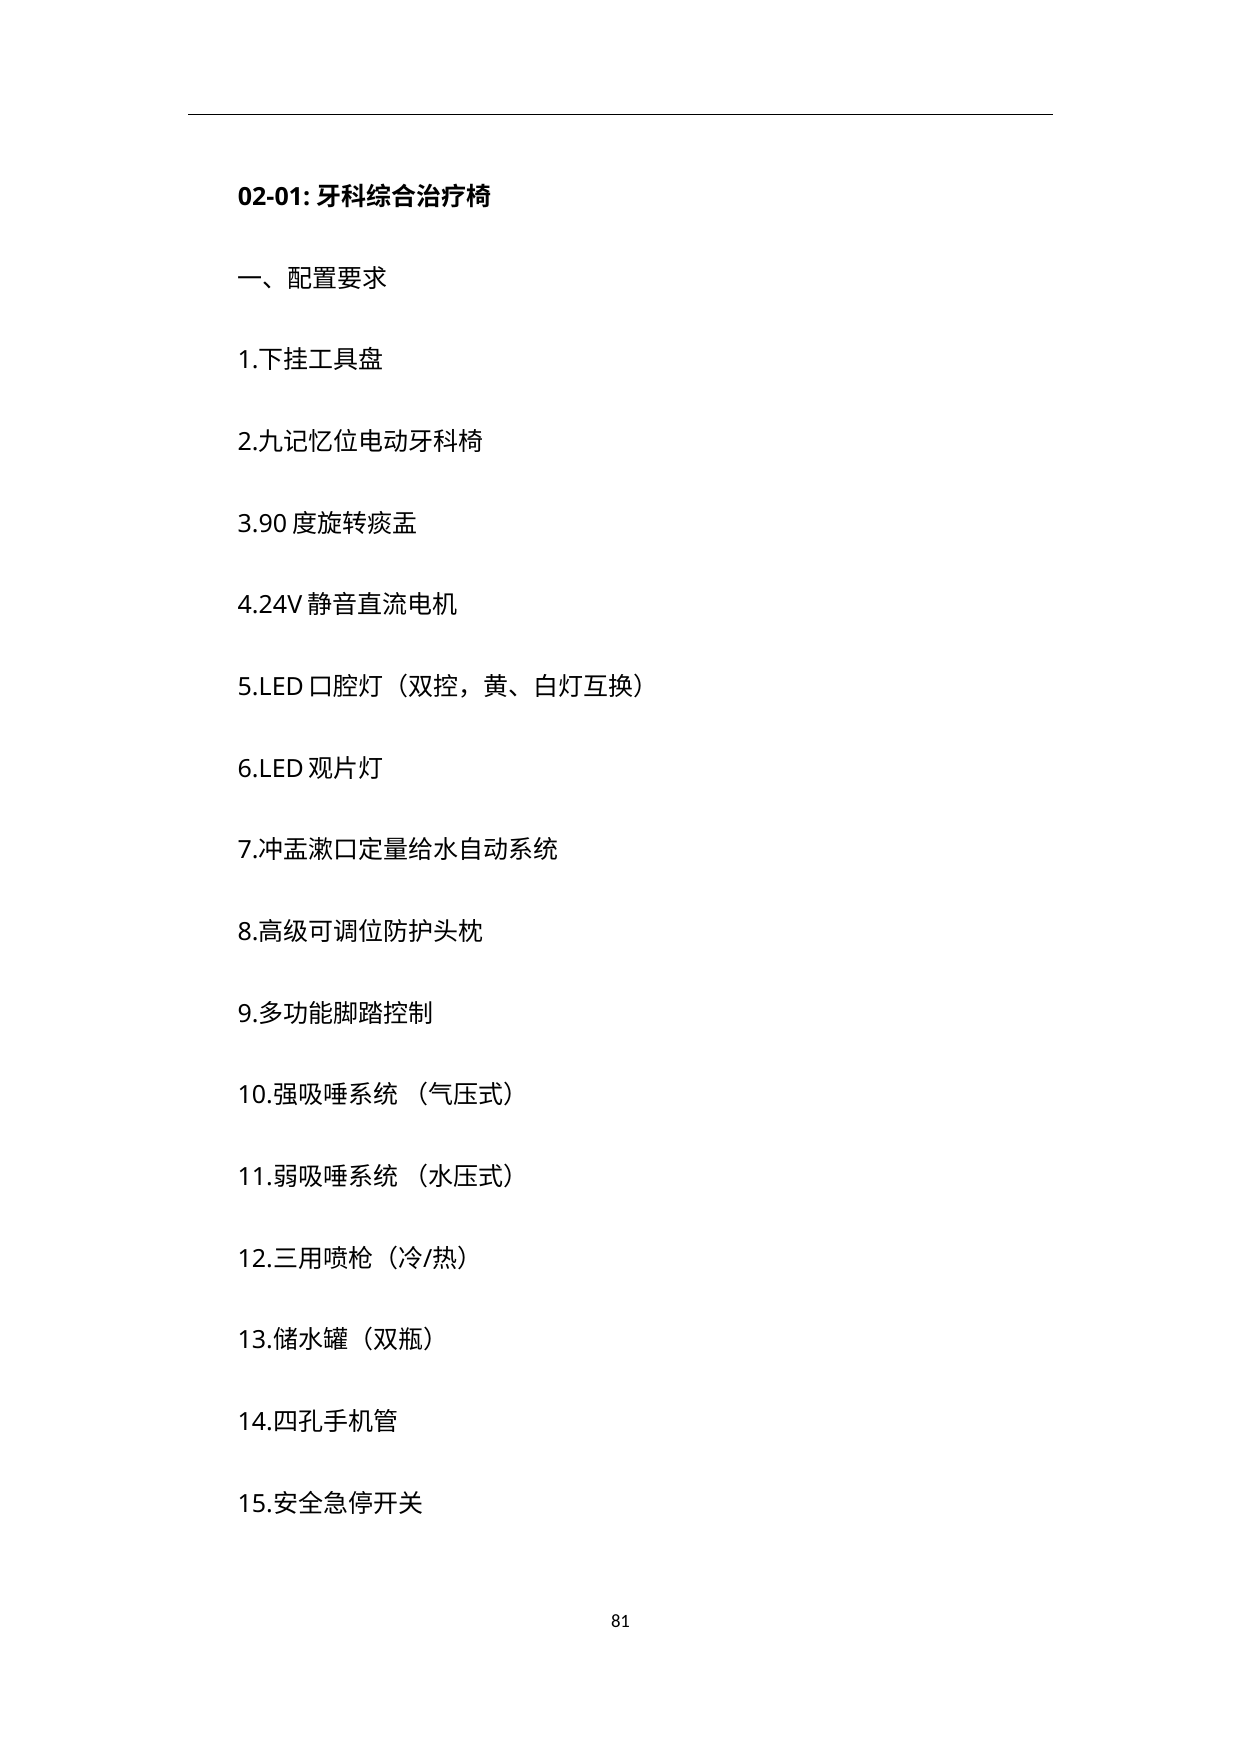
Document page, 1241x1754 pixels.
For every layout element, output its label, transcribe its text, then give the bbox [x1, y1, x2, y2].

text 5.LED口腔灯（双控，黄、白灯互换） [187, 652, 1053, 717]
text 1.下挂工具盘 [187, 325, 1053, 390]
text 13.储水罐（双瓶） [187, 1305, 1053, 1370]
text 6.LED观片灯 [187, 734, 1053, 799]
text 7.冲盂漱口定量给水自动系统 [187, 815, 1053, 880]
text 8.高级可调位防护头枕 [187, 897, 1053, 962]
text 11.弱吸唾系统 （水压式） [187, 1142, 1053, 1207]
text 2.九记忆位电动牙科椅 [187, 407, 1053, 472]
text 14.四孔手机管 [187, 1387, 1053, 1452]
text 9.多功能脚踏控制 [187, 979, 1053, 1044]
text 3.90度旋转痰盂 [187, 489, 1053, 554]
text 02-01: 牙科综合治疗椅 [187, 162, 1053, 227]
text 15.安全急停开关 [187, 1469, 1053, 1534]
text 12.三用喷枪（冷/热） [187, 1224, 1053, 1289]
text 4.24V静音直流电机 [187, 570, 1053, 635]
text 一、配置要求 [187, 244, 1053, 309]
text 10.强吸唾系统 （气压式） [187, 1060, 1053, 1125]
